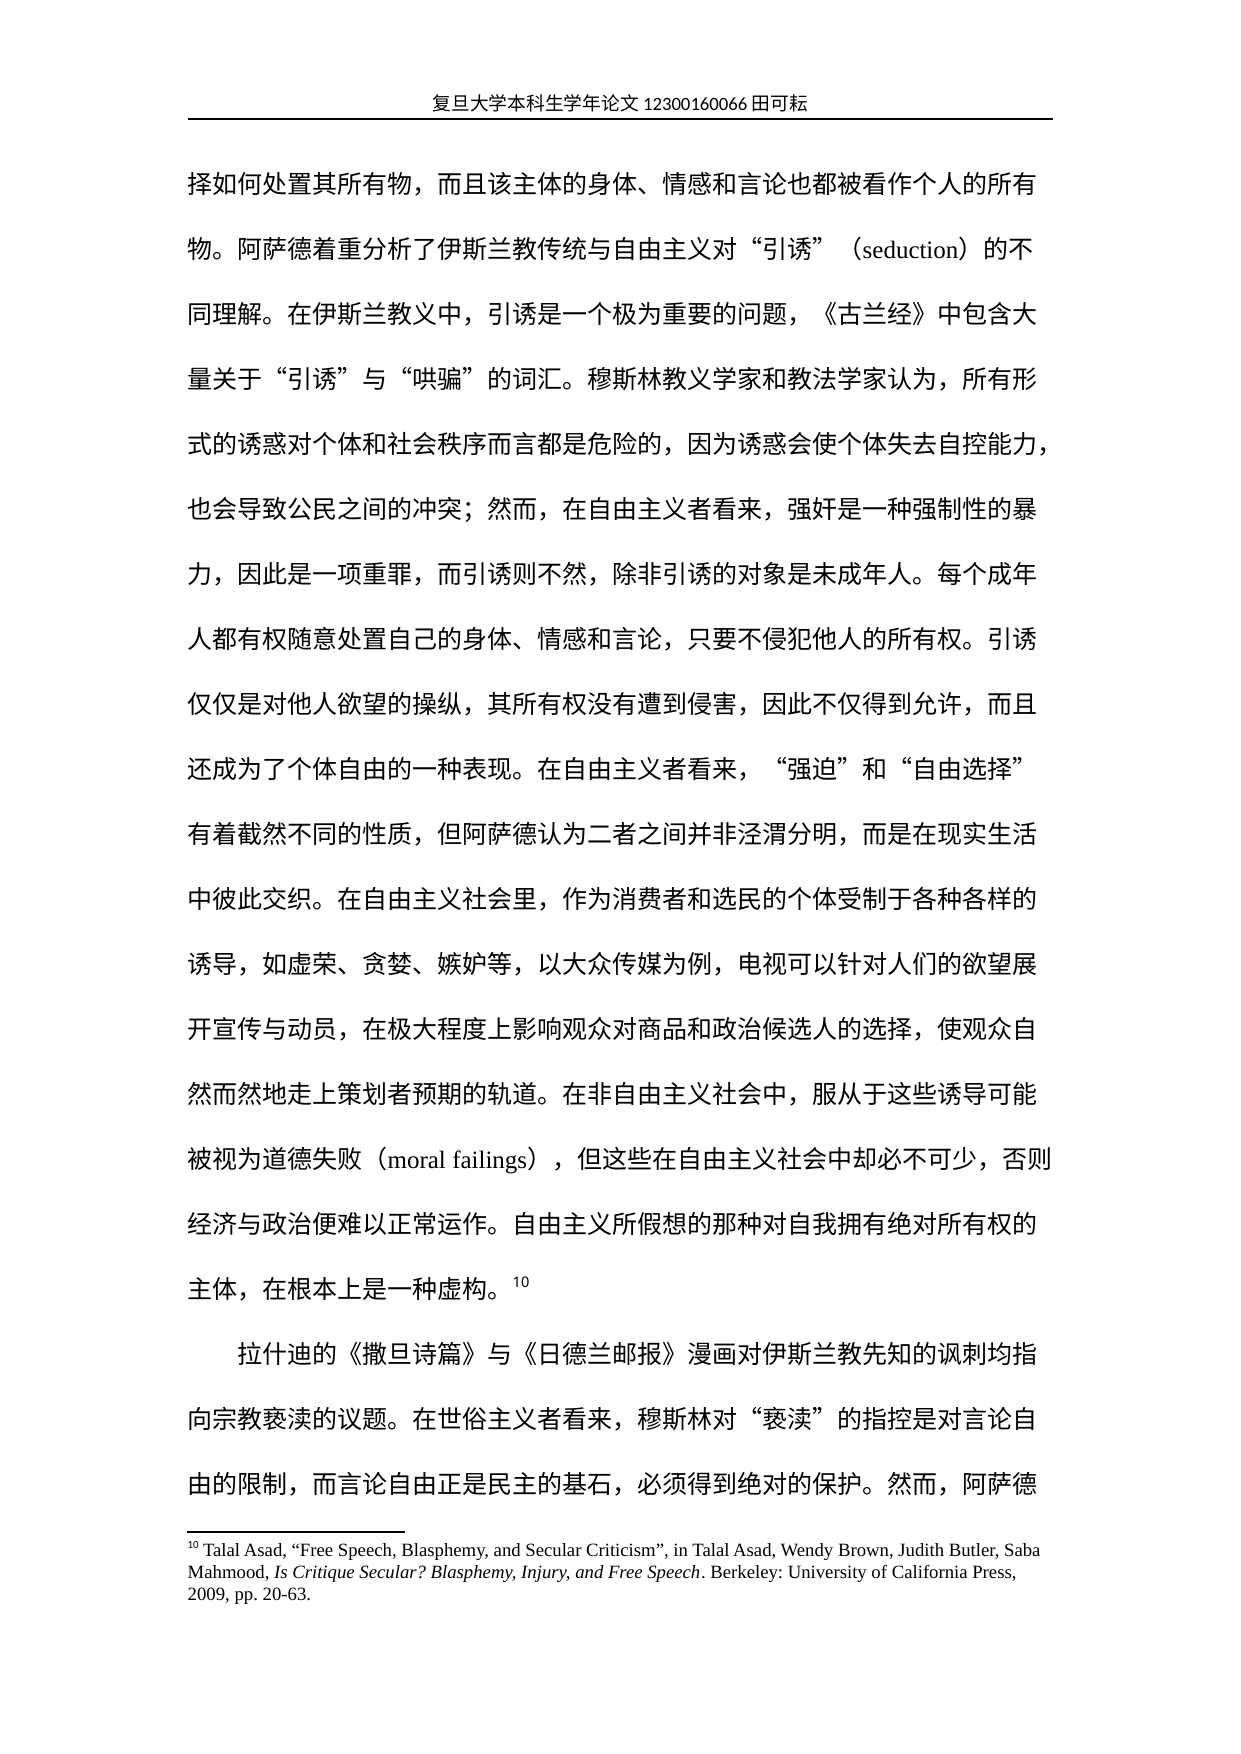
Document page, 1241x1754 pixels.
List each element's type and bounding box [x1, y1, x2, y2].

text [187, 1320, 1053, 1515]
text [187, 150, 1053, 1320]
